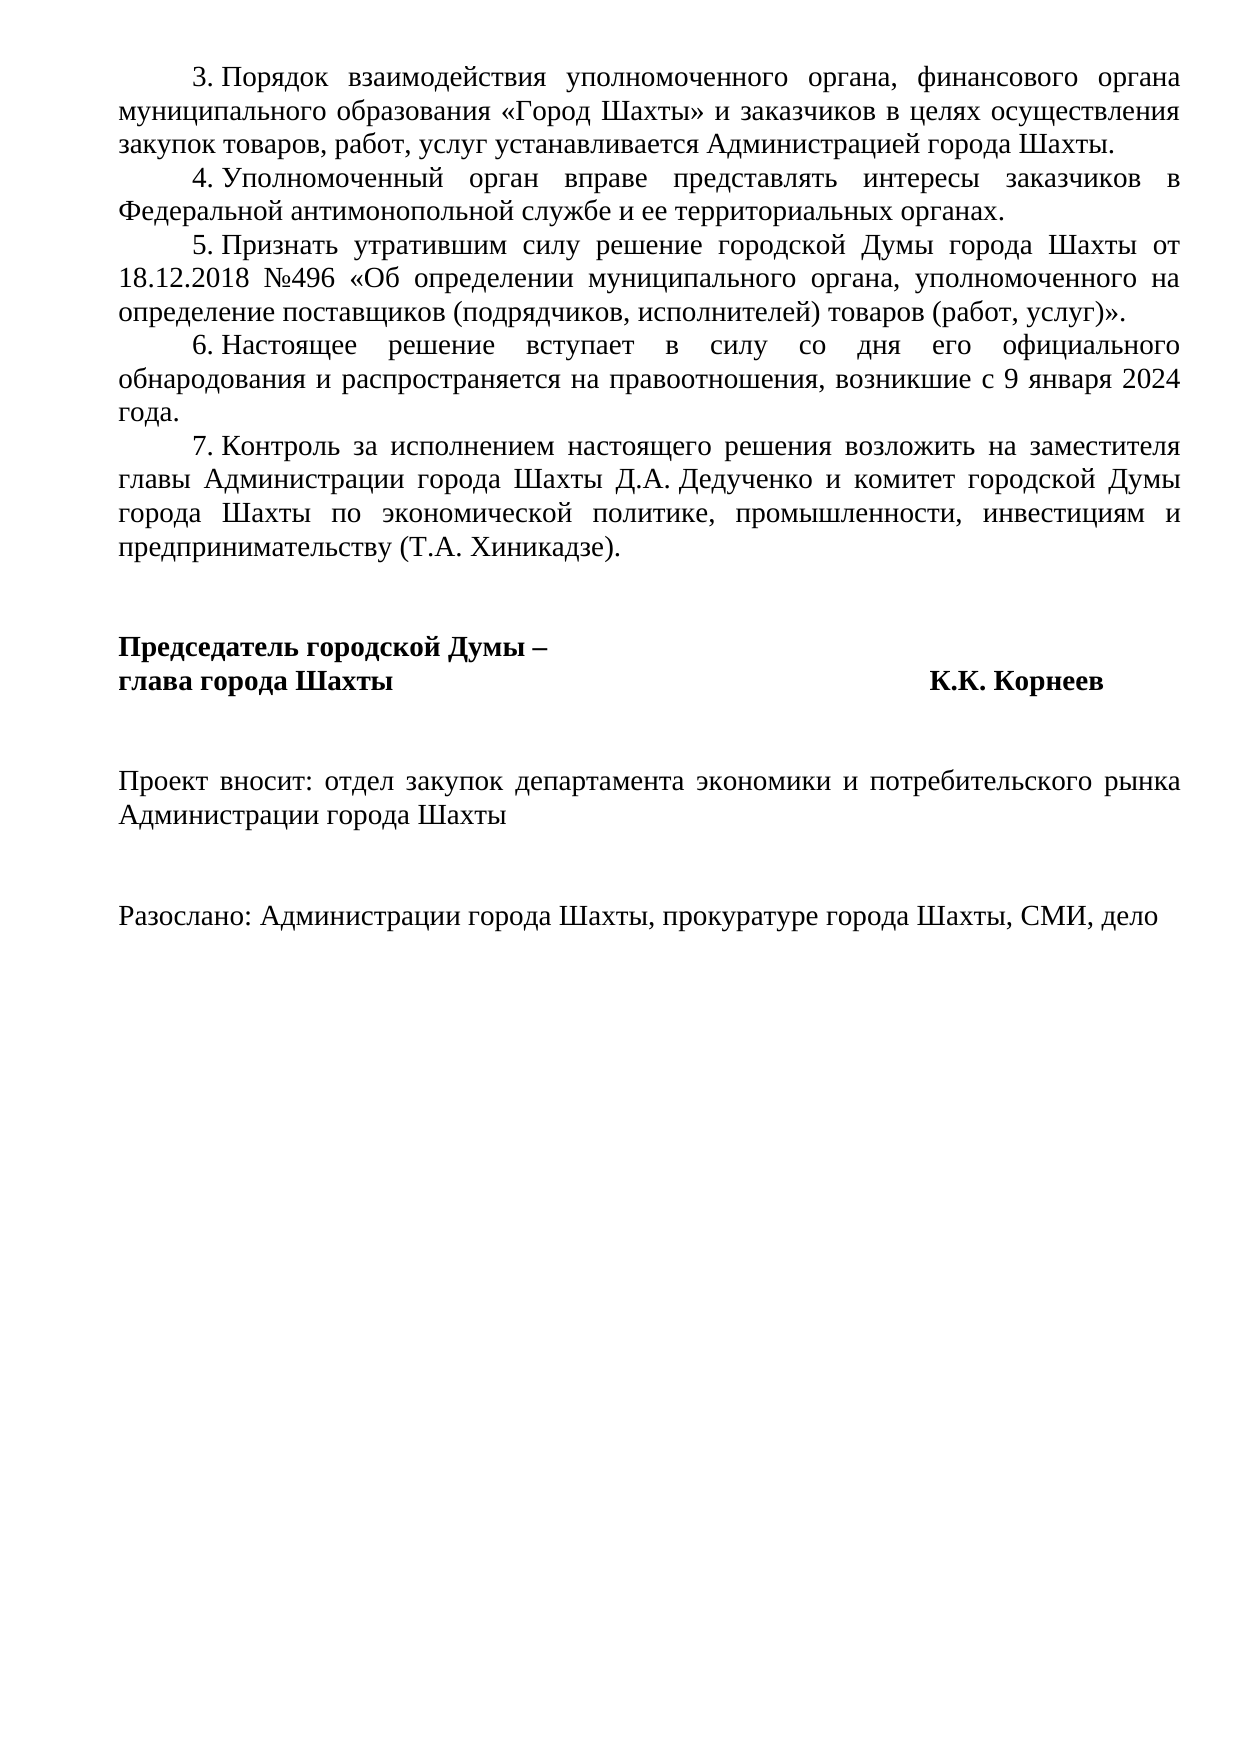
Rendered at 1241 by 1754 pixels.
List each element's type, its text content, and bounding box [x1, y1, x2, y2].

text 7. Контроль за исполнением настоящего решения возложить на заместителя главы Администрации города Шахты Д.А. Дедученко и комитет городской Думы города Шахты по экономической политике, промышленности, инвестициям и предпринимательству (Т.А. Хиникадзе). [118, 428, 1181, 562]
text Проект вносит: отдел закупок департамента экономики и потребительского рынка Администрации города Шахты [118, 763, 1181, 831]
text Разослано: Администрации города Шахты, прокуратуре города Шахты, СМИ, дело [118, 898, 1181, 931]
text Председатель городской Думы – [118, 629, 1181, 663]
text 6. Настоящее решение вступает в силу со дня его официального обнародования и распространяется на правоотношения, возникшие с 9 января 2024 года. [118, 327, 1181, 428]
text 4. Уполномоченный орган вправе представлять интересы заказчиков в Федеральной антимонопольной службе и ее территориальных органах. [118, 160, 1181, 227]
text глава города Шахты К.К. Корнеев [118, 663, 1181, 696]
text 5. Признать утратившим силу решение городской Думы города Шахты от 18.12.2018 №496 «Об определении муниципального органа, уполномоченного на определение поставщиков (подрядчиков, исполнителей) товаров (работ, услуг)». [118, 227, 1181, 327]
text 3. Порядок взаимодействия уполномоченного органа, финансового органа муниципального образования «Город Шахты» и заказчиков в целях осуществления закупок товаров, работ, услуг устанавливается Администрацией города Шахты. [118, 59, 1181, 160]
